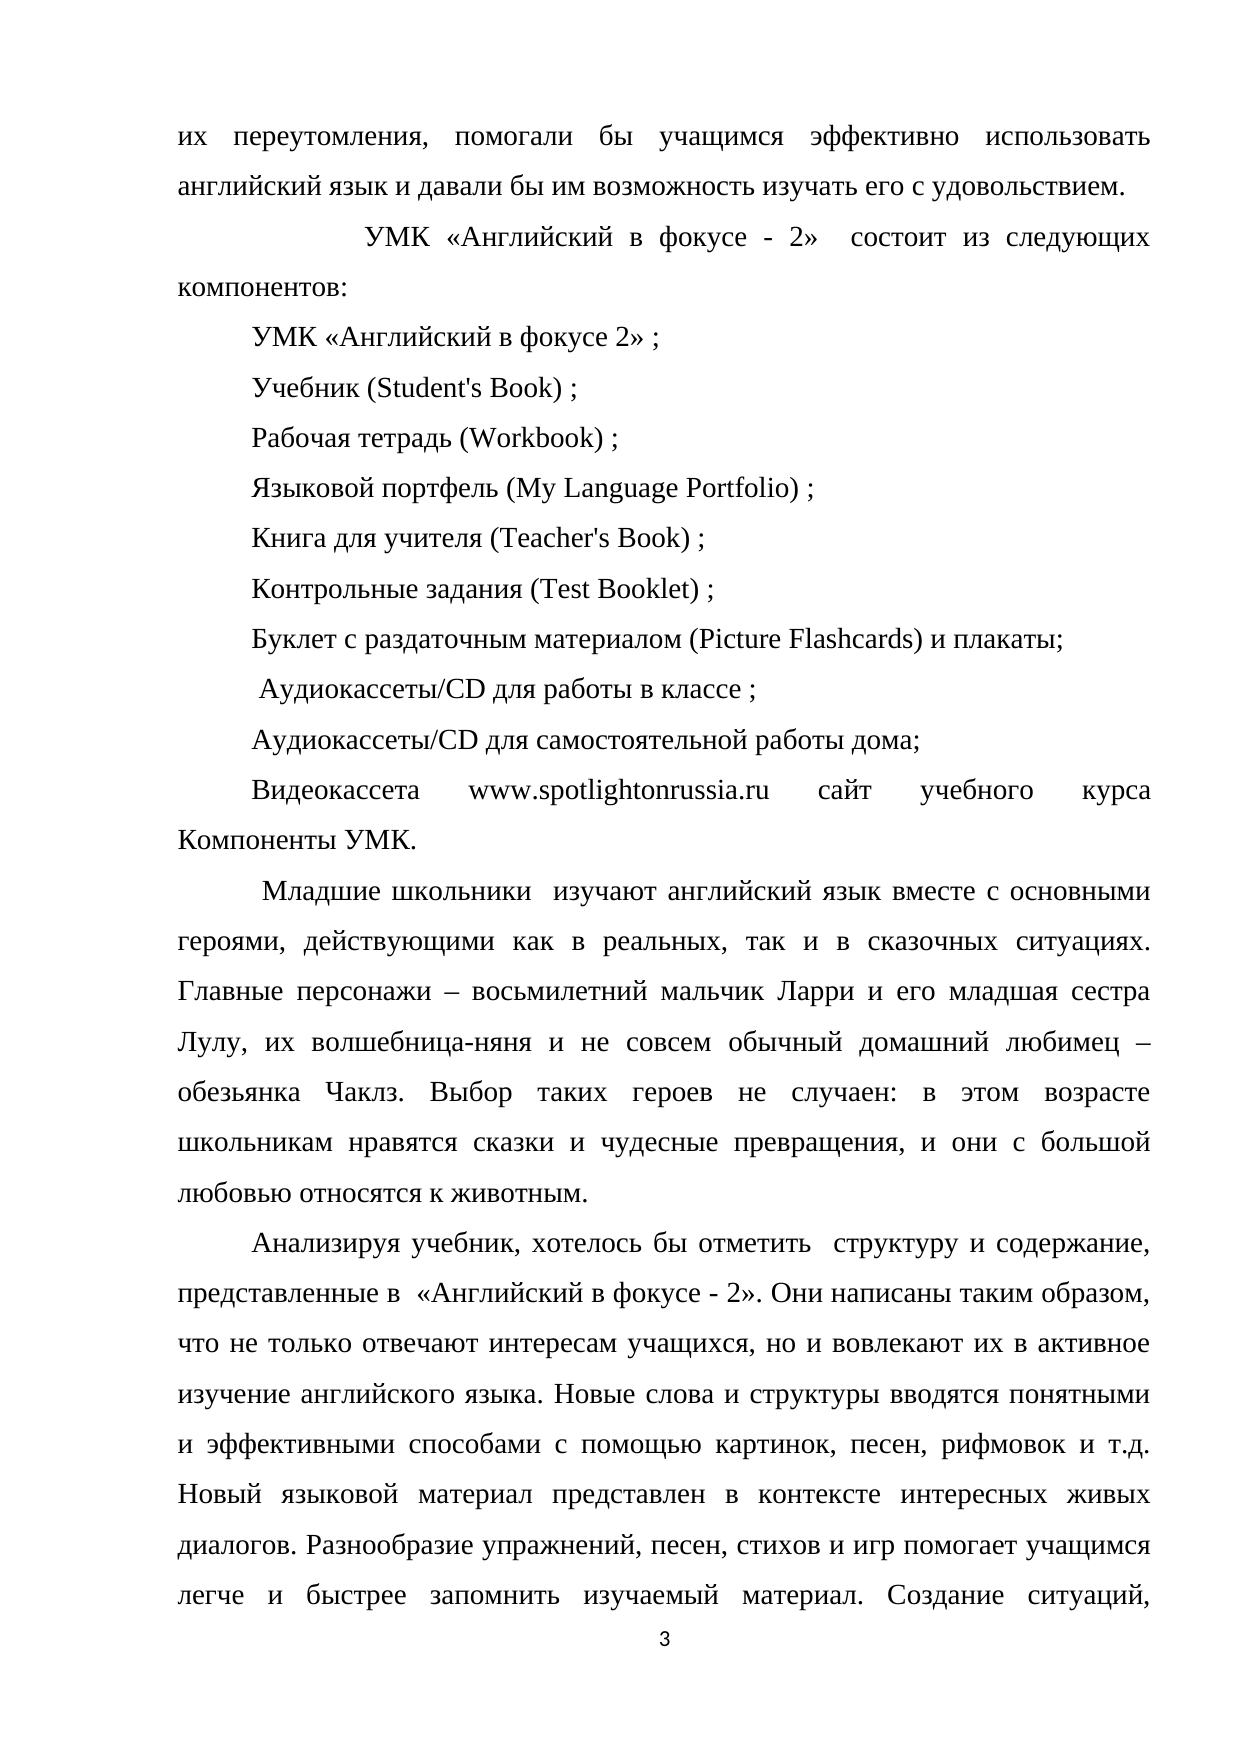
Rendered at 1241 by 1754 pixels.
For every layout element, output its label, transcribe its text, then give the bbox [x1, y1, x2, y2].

text Языковой портфель (My Language Portfolio) ; [177, 470, 1152, 504]
text Учебник (Student's Book) ; [177, 370, 1152, 403]
text Видеокассета www.spotlightonrussia.ru сайт учебного курса Компоненты УМК. [177, 772, 1152, 856]
text Рабочая тетрадь (Workbook) ; [177, 420, 1152, 453]
text Книга для учителя (Teacher's Book) ; [177, 521, 1152, 554]
text Младшие школьники изучают английский язык вместе с основными героями, действующими как в реальных, так и в сказочных ситуациях. Главные персонажи – восьмилетний мальчик Ларри и его младшая сестра Лулу, их волшебница-няня и не совсем обычный домашний любимец – обезьянка Чаклз. Выбор таких героев не случаен: в этом возрасте школьникам нравятся сказки и чудесные превращения, и они с большой любовью относятся к животным. [177, 873, 1152, 1208]
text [177, 118, 1152, 202]
text УМК «Английский в фокусе 2» ; [177, 319, 1152, 353]
text Контрольные задания (Test Booklet) ; [177, 571, 1152, 604]
text Аудиокассеты/CD для работы в классе ; [177, 672, 1152, 705]
text Аудиокассеты/CD для самостоятельной работы дома; [177, 722, 1152, 755]
text Буклет с раздаточным материалом (Picture Flashcards) и плакаты; [177, 621, 1152, 655]
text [177, 1225, 1152, 1611]
text УМК «Английский в фокусе - 2» состоит из следующих компонентов: [177, 219, 1152, 303]
